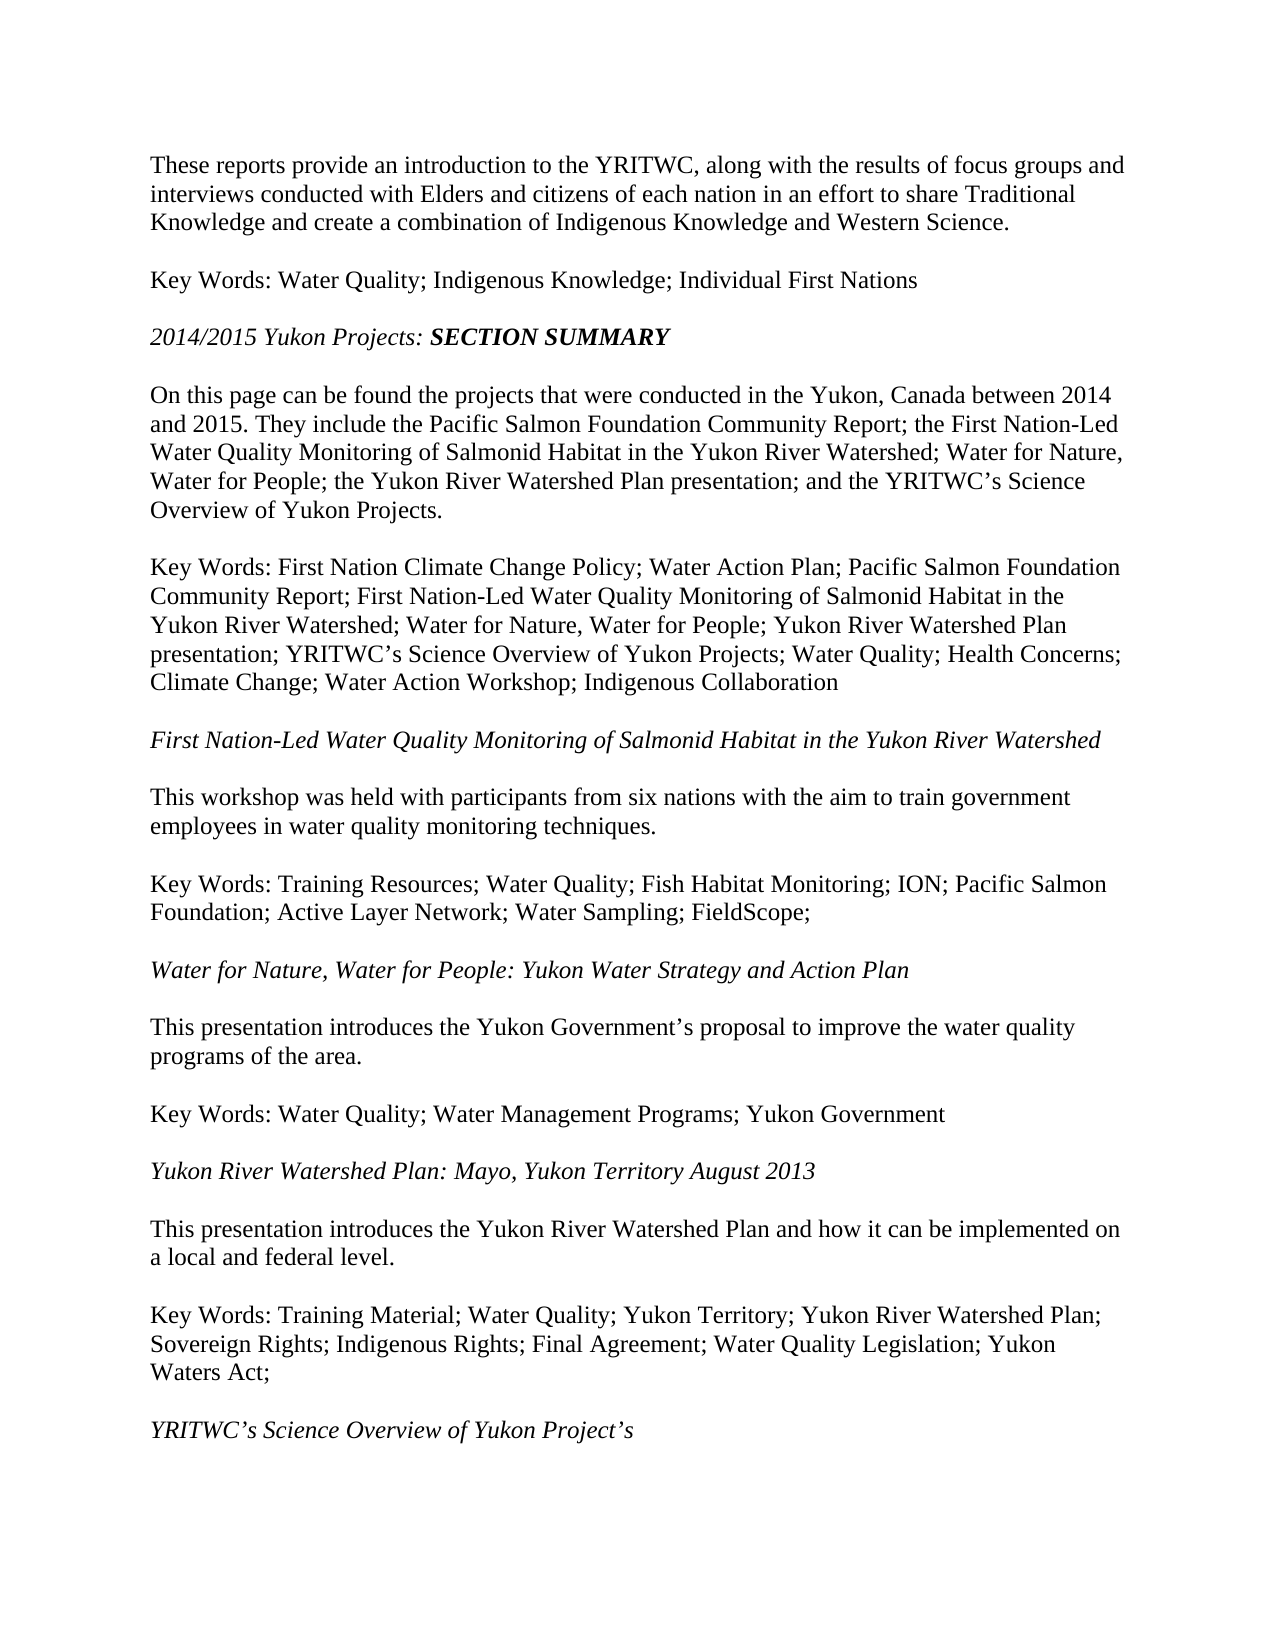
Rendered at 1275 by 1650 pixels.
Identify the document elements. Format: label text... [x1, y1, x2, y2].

text Key Words: Training Resources; Water Quality; Fish Habitat Monitoring; ION; Pacific Salmon Foundation; Active Layer Network; Water Sampling; FieldScope; [150, 869, 1125, 926]
text This presentation introduces the Yukon River Watershed Plan and how it can be implemented on a local and federal level. [150, 1214, 1125, 1271]
text Key Words: First Nation Climate Change Policy; Water Action Plan; Pacific Salmon Foundation Community Report; First Nation-Led Water Quality Monitoring of Salmonid Habitat in the Yukon River Watershed; Water for Nature, Water for People; Yukon River Watershed Plan presentation; YRITWC’s Science Overview of Yukon Projects; Water Quality; Health Concerns; Climate Change; Water Action Workshop; Indigenous Collaboration [150, 552, 1125, 696]
text Water for Nature, Water for People: Yukon Water Strategy and Action Plan [150, 955, 1125, 984]
text Yukon River Watershed Plan: Mayo, Yukon Territory August 2013 [150, 1156, 1125, 1185]
text On this page can be found the projects that were conducted in the Yukon, Canada between 2014 and 2015. They include the Pacific Salmon Foundation Community Report; the First Nation-Led Water Quality Monitoring of Salmonid Habitat in the Yukon River Watershed; Water for Nature, Water for People; the Yukon River Watershed Plan presentation; and the YRITWC’s Science Overview of Yukon Projects. [150, 380, 1125, 524]
text Key Words: Training Material; Water Quality; Yukon Territory; Yukon River Watershed Plan; Sovereign Rights; Indigenous Rights; Final Agreement; Water Quality Legislation; Yukon Waters Act; [150, 1300, 1125, 1386]
text YRITWC’s Science Overview of Yukon Project’s [150, 1415, 1125, 1444]
text First Nation-Led Water Quality Monitoring of Salmonid Habitat in the Yukon River Watershed [150, 725, 1125, 754]
text This presentation introduces the Yukon Government’s proposal to improve the water quality programs of the area. [150, 1012, 1125, 1070]
text These reports provide an introduction to the YRITWC, along with the results of focus groups and interviews conducted with Elders and citizens of each nation in an effort to share Traditional Knowledge and create a combination of Indigenous Knowledge and Western Science. [150, 150, 1125, 236]
text Key Words: Water Quality; Water Management Programs; Yukon Government [150, 1099, 1125, 1127]
text 2014/2015 Yukon Projects: SECTION SUMMARY [150, 322, 1125, 351]
text Key Words: Water Quality; Indigenous Knowledge; Individual First Nations [150, 265, 1125, 294]
text This workshop was held with participants from six nations with the aim to train government employees in water quality monitoring techniques. [150, 782, 1125, 840]
